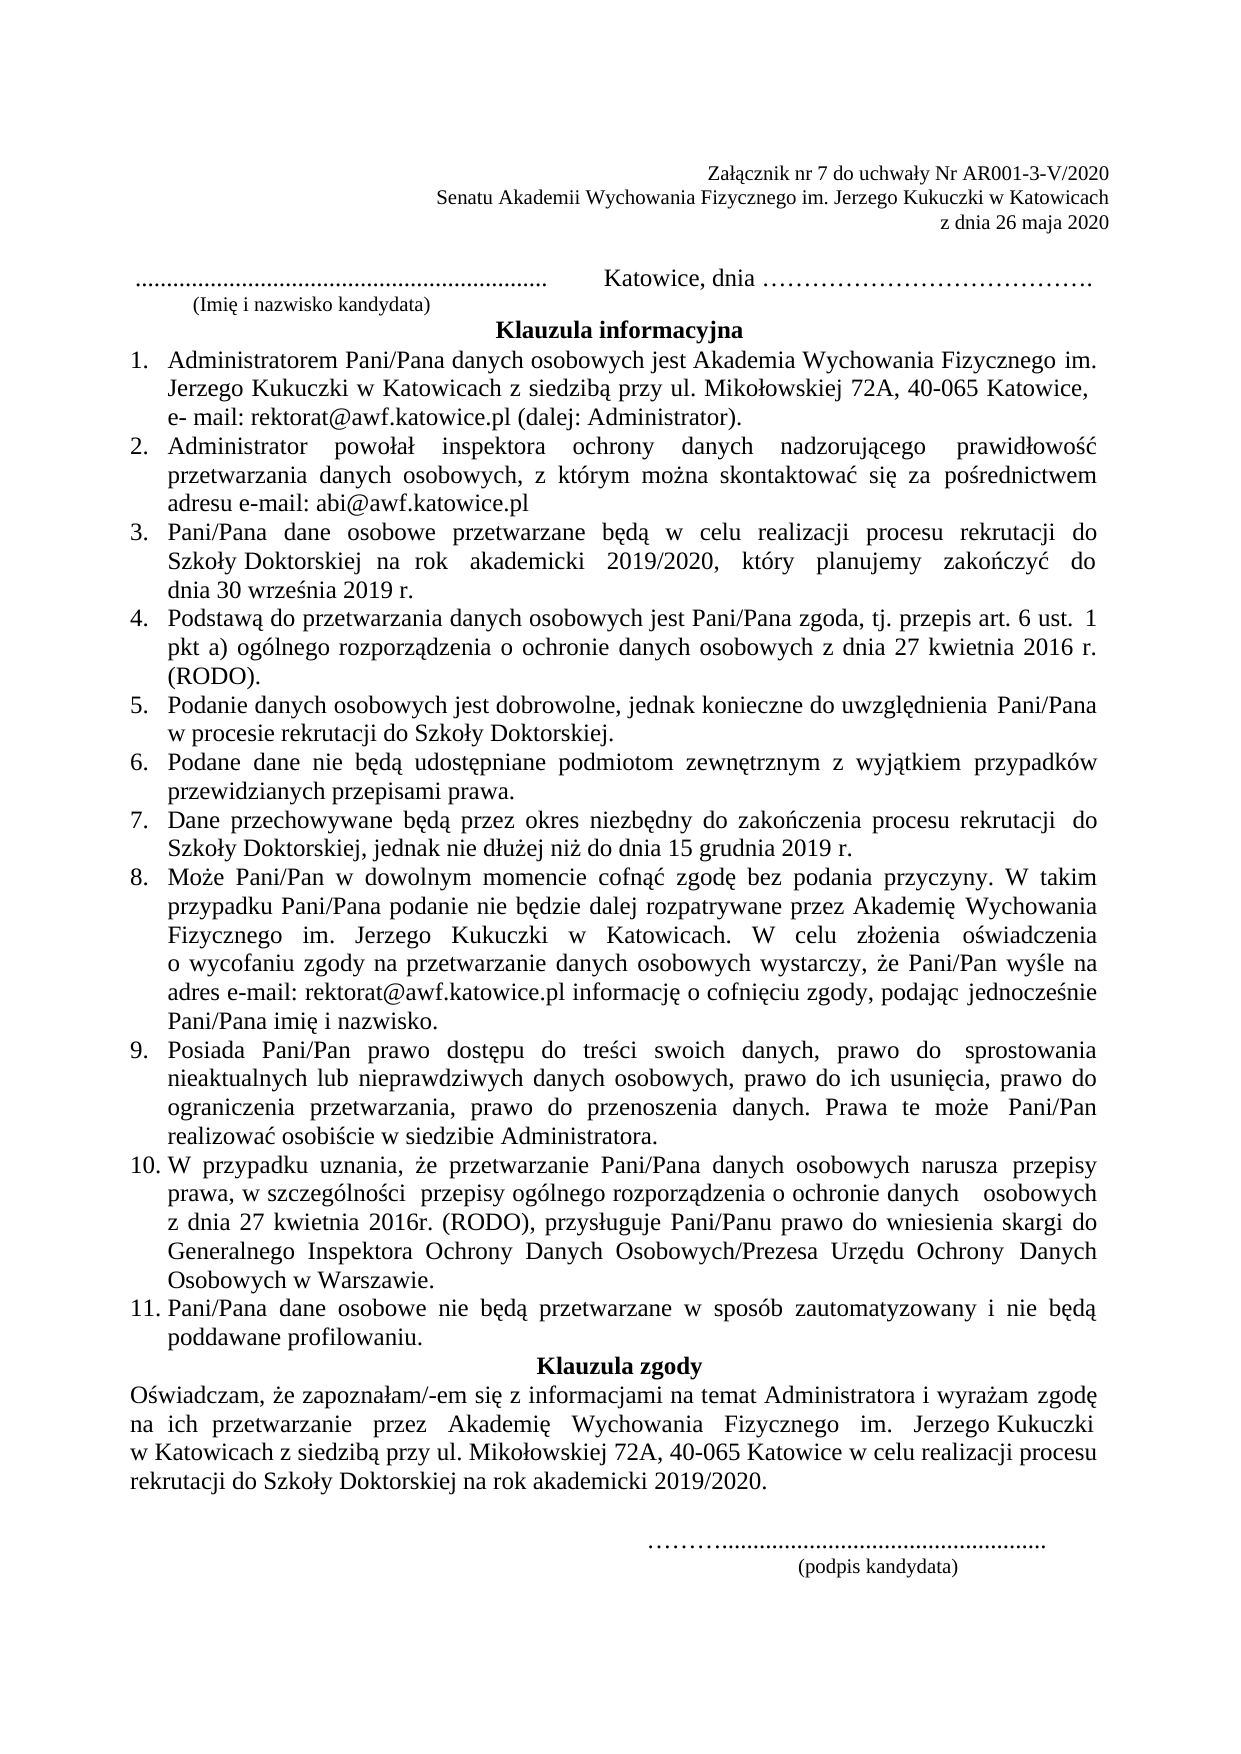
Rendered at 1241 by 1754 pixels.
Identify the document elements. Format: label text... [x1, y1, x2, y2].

text Oświadczam, że zapoznałam/-em się z informacjami na temat Administratora i wyrażam zgodę na ich przetwarzanie przez Akademię Wychowania Fizycznego im. Jerzego Kukuczki w Katowicach z siedzibą przy ul. Mikołowskiej 72A, 40-065 Katowice w celu realizacji procesu rekrutacji do Szkoły Doktorskiej na rok akademicki 2019/2020. [130, 1380, 1097, 1495]
subtitle Klauzula zgody [130, 1351, 1109, 1380]
list Może Pani/Pan w dowolnym momencie cofnąć zgodę bez podania przyczyny. W takim przypadku Pani/Pana podanie nie będzie dalej rozpatrywane przez Akademię Wychowania Fizycznego im. Jerzego Kukuczki w Katowicach. W celu złożenia oświadczenia o wycofaniu zgody na przetwarzanie danych osobowych wystarczy, że Pani/Pan wyśle na adres e-mail: rektorat@awf.katowice.pl informację o cofnięciu zgody, podając jednocześnie Pani/Pana imię i nazwisko. [130, 862, 1097, 1035]
text (podpis kandydata) [119, 1554, 958, 1578]
list Podstawą do przetwarzania danych osobowych jest Pani/Pana zgoda, tj. przepis art. 6 ust. 1 pkt a) ogólnego rozporządzenia o ochronie danych osobowych z dnia 27 kwietnia 2016 r. (RODO). [130, 603, 1097, 690]
text Załącznik nr 7 do uchwały Nr AR001-3-V/2020 [119, 161, 1109, 185]
list Administrator powołał inspektora ochrony danych nadzorującego prawidłowość przetwarzania danych osobowych, z którym można skontaktować się za pośrednictwem adresu e-mail: abi@awf.katowice.pl [130, 431, 1097, 517]
list Dane przechowywane będą przez okres niezbędny do zakończenia procesu rekrutacji do Szkoły Doktorskiej, jednak nie dłużej niż do dnia 15 grudnia 2019 r. [130, 805, 1097, 862]
list Pani/Pana dane osobowe przetwarzane będą w celu realizacji procesu rekrutacji do Szkoły Doktorskiej na rok akademicki 2019/2020, który planujemy zakończyć do dnia 30 września 2019 r. [130, 517, 1097, 603]
text ……….................................................... [646, 1525, 1109, 1554]
list Pani/Pana dane osobowe nie będą przetwarzane w sposób zautomatyzowany i nie będą poddawane profilowaniu. [130, 1293, 1096, 1351]
list Podane dane nie będą udostępniane podmiotom zewnętrznym z wyjątkiem przypadków przewidzianych przepisami prawa. [130, 747, 1097, 805]
list Administratorem Pani/Pana danych osobowych jest Akademia Wychowania Fizycznego im. Jerzego Kukuczki w Katowicach z siedzibą przy ul. Mikołowskiej 72A, 40-065 Katowice, e- mail: rektorat@awf.katowice.pl (dalej: Administrator). [130, 345, 1097, 431]
text Senatu Akademii Wychowania Fizycznego im. Jerzego Kukuczki w Katowicach [119, 185, 1109, 209]
list Podanie danych osobowych jest dobrowolne, jednak konieczne do uwzględnienia Pani/Pana w procesie rekrutacji do Szkoły Doktorskiej. [130, 690, 1097, 747]
text (Imię i nazwisko kandydata) [193, 292, 1109, 316]
list Posiada Pani/Pan prawo dostępu do treści swoich danych, prawo do sprostowania nieaktualnych lub nieprawdziwych danych osobowych, prawo do ich usunięcia, prawo do ograniczenia przetwarzania, prawo do przenoszenia danych. Prawa te może Pani/Pan realizować osobiście w siedzibie Administratora. [130, 1035, 1097, 1150]
text .................................................................. Katowice, dnia …………………………………. [135, 263, 1109, 292]
text z dnia 26 maja 2020 [119, 210, 1109, 234]
list W przypadku uznania, że przetwarzanie Pani/Pana danych osobowych narusza przepisy prawa, w szczególności przepisy ogólnego rozporządzenia o ochronie danych osobowych z dnia 27 kwietnia 2016r. (RODO), przysługuje Pani/Panu prawo do wniesienia skargi do Generalnego Inspektora Ochrony Danych Osobowych/Prezesa Urzędu Ochrony Danych Osobowych w Warszawie. [130, 1150, 1097, 1293]
subtitle Klauzula informacyjna [130, 316, 1109, 345]
